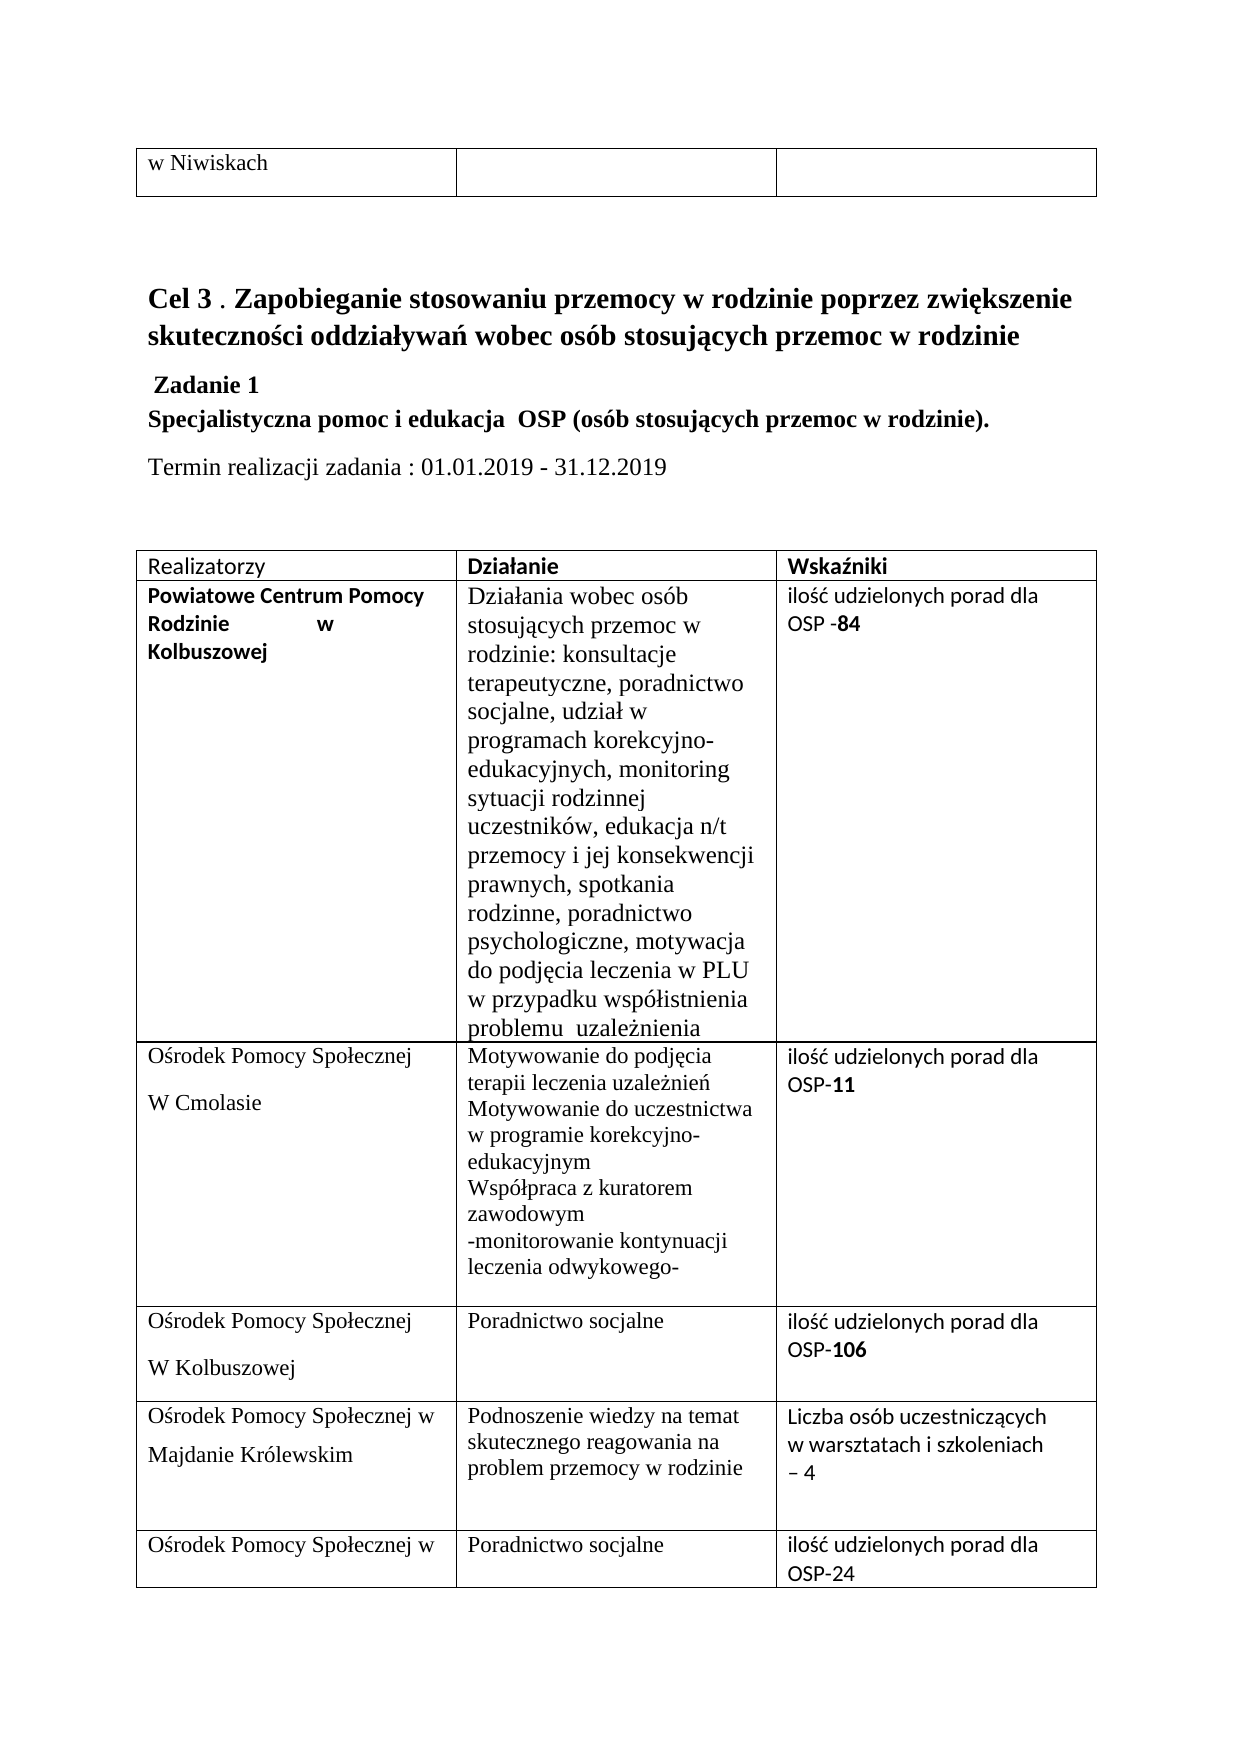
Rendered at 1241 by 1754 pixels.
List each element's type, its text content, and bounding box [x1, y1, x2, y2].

table_cell Ośrodek Pomocy Społecznej W Kolbuszowej [137, 1307, 456, 1401]
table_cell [457, 1531, 776, 1587]
table_cell Podnoszenie wiedzy na temat skutecznego reagowania na problem przemocy w rodzinie [457, 1402, 776, 1529]
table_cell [777, 149, 1096, 196]
table_cell Działania wobec osób stosujących przemoc w rodzinie: konsultacje terapeutyczne, poradnictwo socjalne, udział w programach korekcyjno-edukacyjnych, monitoring sytuacji rodzinnej uczestników, edukacja n/t przemocy i jej konsekwencji prawnych, spotkania rodzinne, poradnictwo psychologiczne, motywacja do podjęcia leczenia w PLU w przypadku współistnienia problemu uzależnienia [646, 581, 776, 1041]
table_cell Ośrodek Pomocy Społecznej w Majdanie Królewskim [137, 1402, 456, 1529]
table_header Działanie [457, 551, 776, 580]
table_cell ilość udzielonych porad dla OSP -84 [777, 581, 1096, 1041]
table_header Wskaźniki [777, 551, 1096, 580]
table_cell Ośrodek Pomocy Społecznej W Cmolasie [137, 1043, 456, 1306]
table_cell Motywowanie do podjęcia terapii leczenia uzależnień Motywowanie do uczestnictwa w programie korekcyjno- edukacyjnym Współpraca z kuratorem zawodowym -monitorowanie kontynuacji leczenia odwykowego- [457, 1043, 776, 1306]
table_cell Powiatowe Centrum Pomocy Rodzinie w Kolbuszowej [137, 581, 456, 1041]
text Zadanie 1 [148, 370, 1093, 399]
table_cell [137, 149, 456, 196]
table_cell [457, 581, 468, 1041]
text Termin realizacji zadania : 01.01.2019 - 31.12.2019 [148, 452, 1093, 481]
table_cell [777, 1531, 1096, 1587]
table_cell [137, 1531, 456, 1587]
text Specjalistyczna pomoc i edukacja OSP (osób stosujących przemoc w rodzinie). [148, 404, 1093, 433]
table_header Realizatorzy [137, 551, 456, 580]
table_cell Liczba osób uczestniczących w warsztatach i szkoleniach – 4 [777, 1402, 1096, 1529]
table_cell Poradnictwo socjalne [457, 1307, 776, 1401]
table_cell ilość udzielonych porad dla OSP-11 [777, 1043, 1096, 1306]
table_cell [457, 149, 776, 196]
table_cell ilość udzielonych porad dla OSP-106 [777, 1307, 1096, 1401]
text Cel 3 . Zapobieganie stosowaniu przemocy w rodzinie poprzez zwiększenie skuteczności oddziaływań wobec osób stosujących przemoc w rodzinie [148, 281, 1093, 351]
